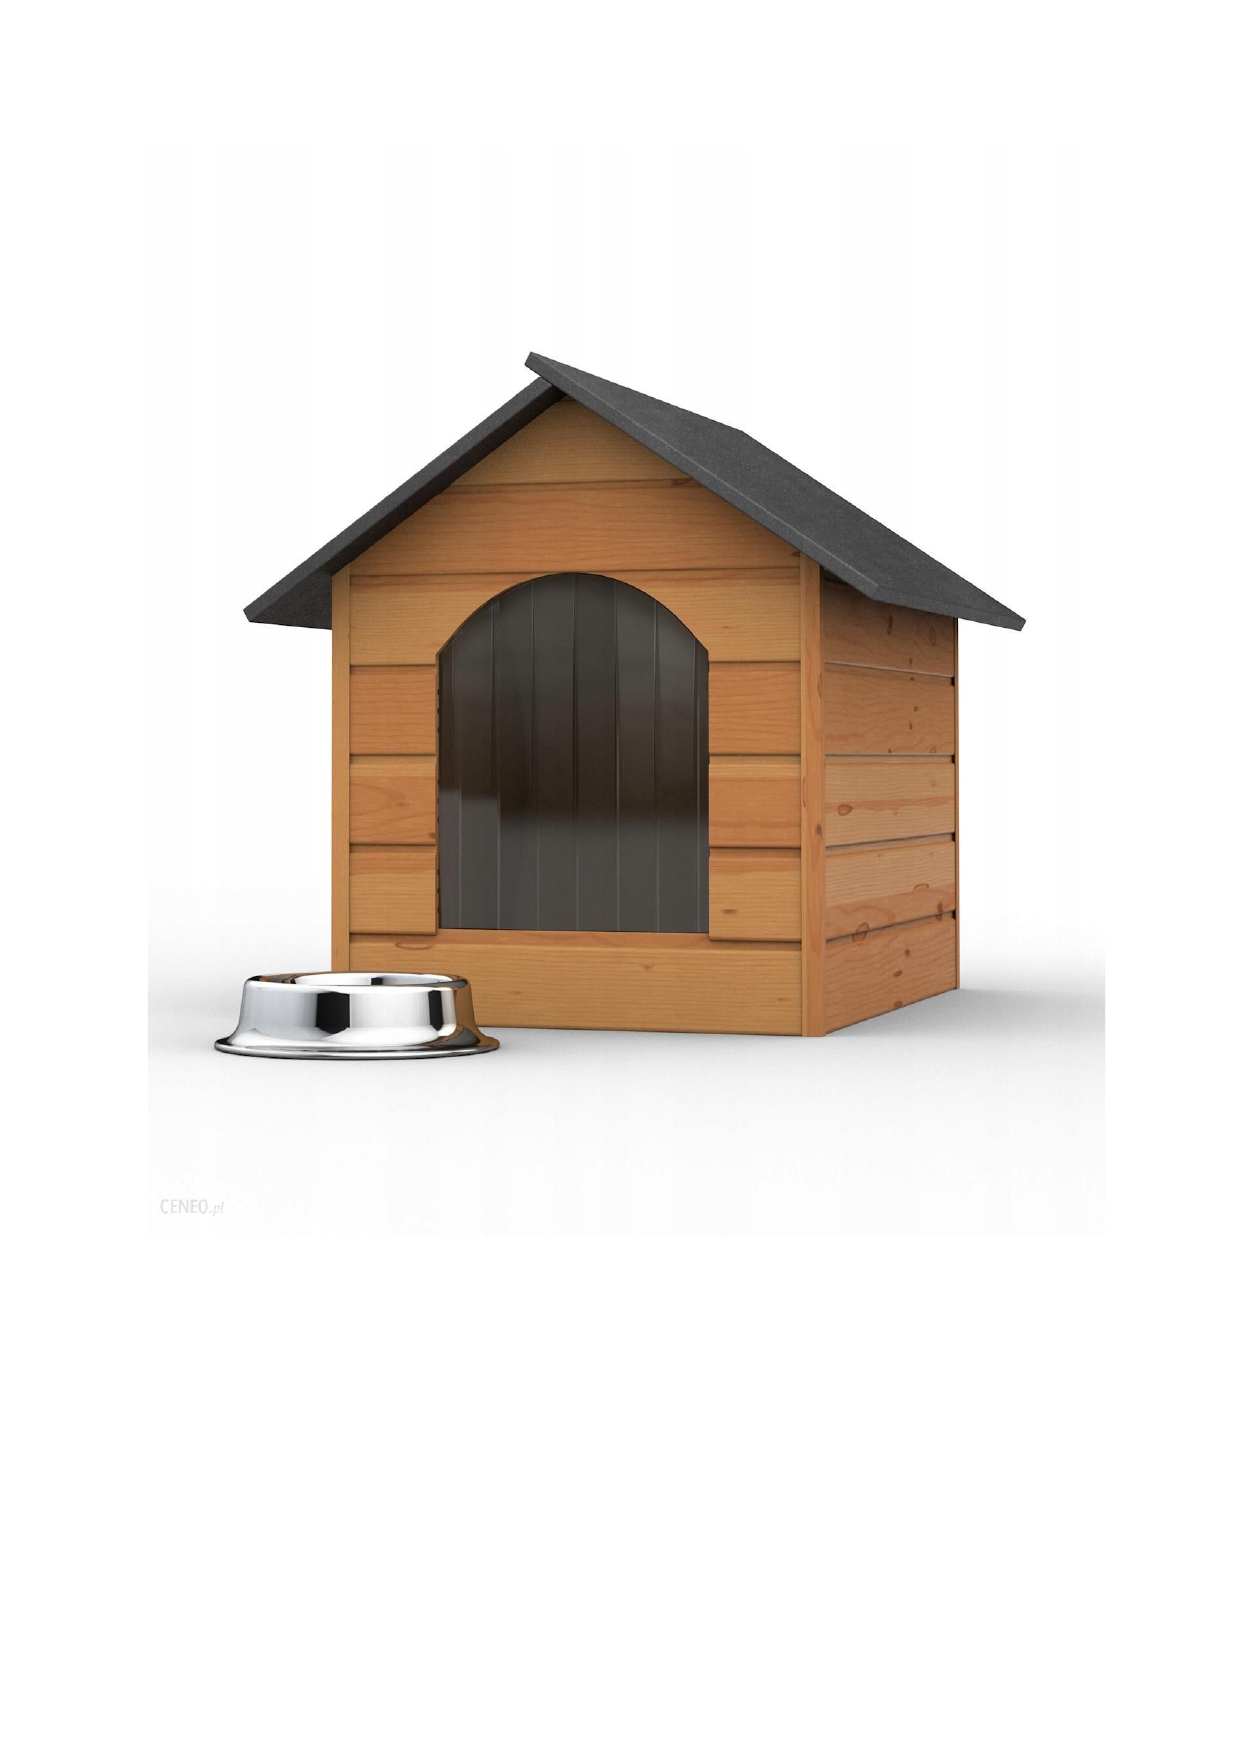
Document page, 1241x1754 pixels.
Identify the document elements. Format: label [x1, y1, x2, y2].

picture [147, 147, 1106, 1237]
